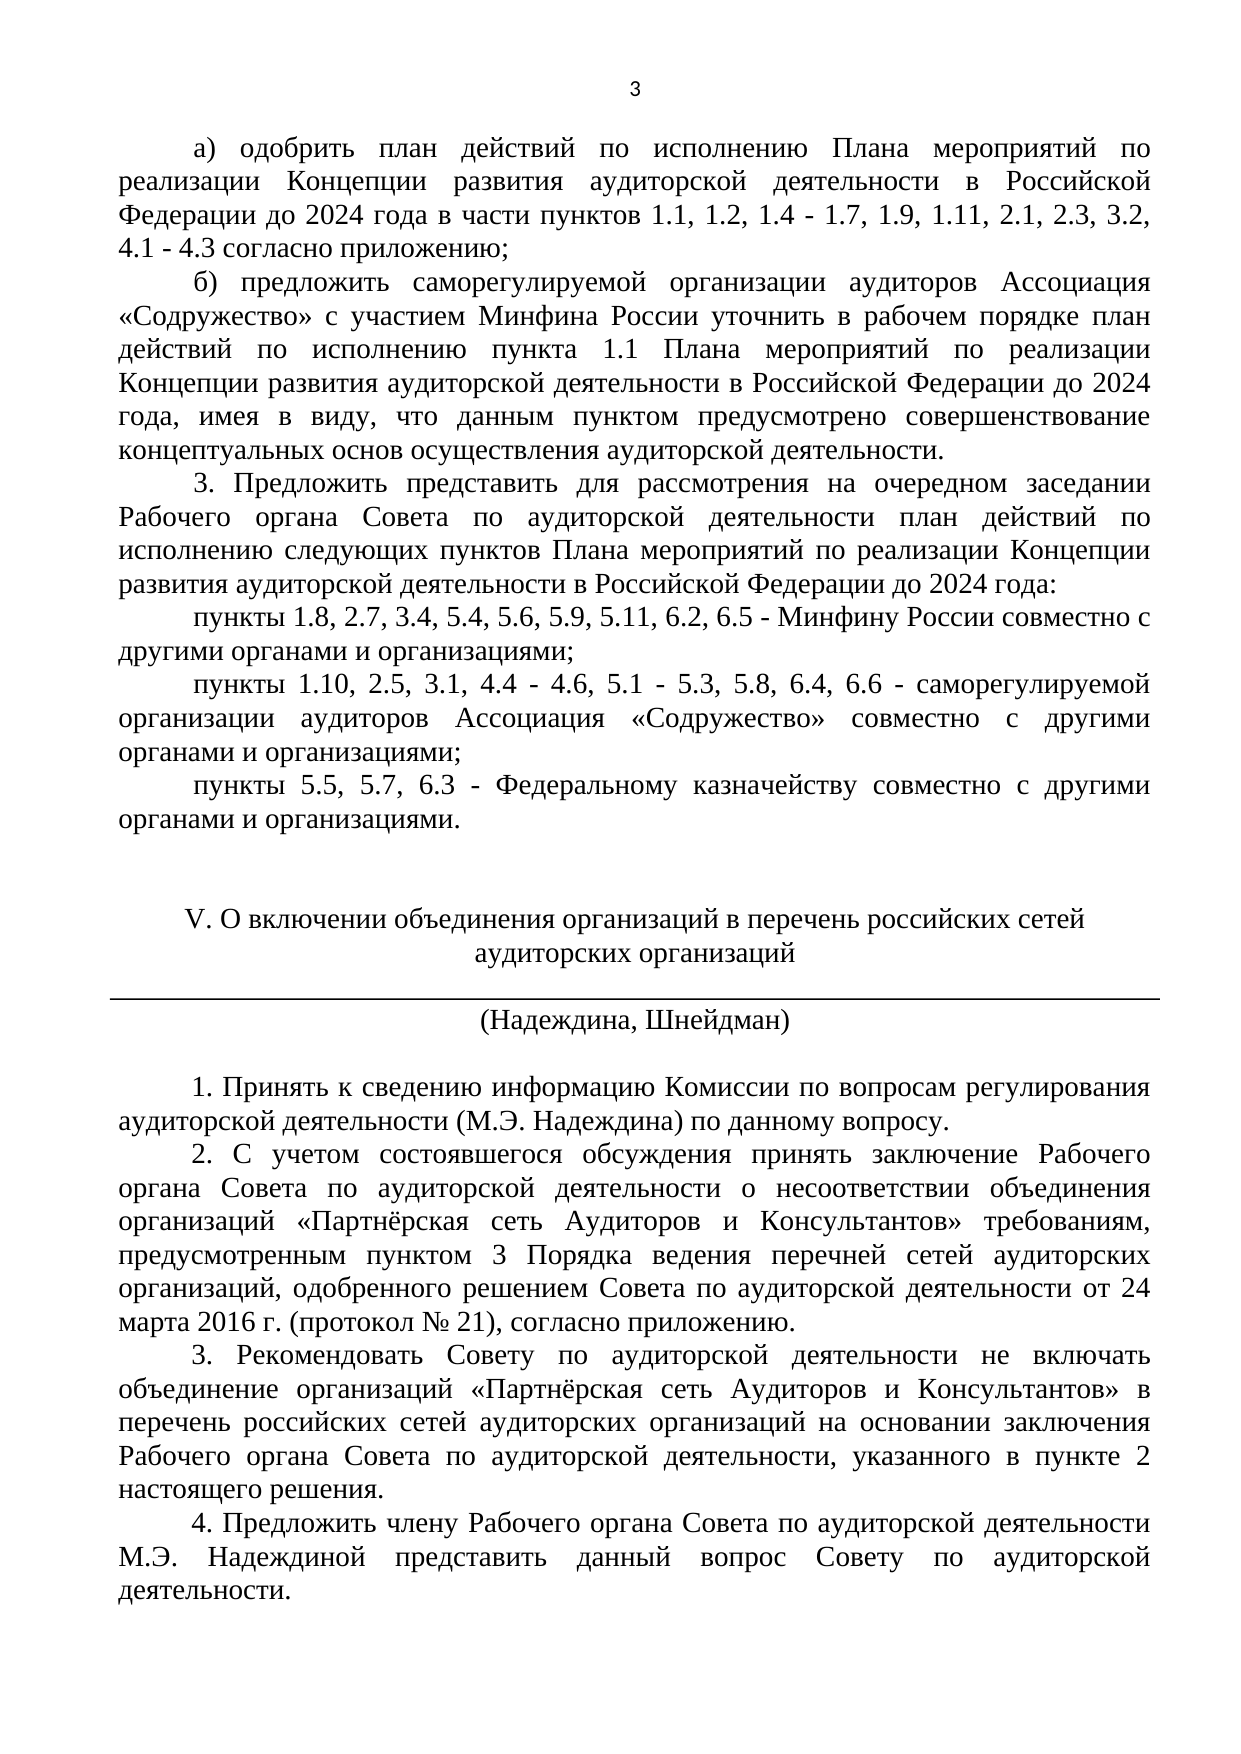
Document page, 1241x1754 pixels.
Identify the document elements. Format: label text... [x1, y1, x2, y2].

text пункты 1.10, 2.5, 3.1, 4.4 - 4.6, 5.1 - 5.3, 5.8, 6.4, 6.6 - саморегулируемой организации аудиторов Ассоциация «Содружество» совместно с другими органами и организациями; [118, 667, 1152, 767]
text V. О включении объединения организаций в перечень российских сетей аудиторских организаций [118, 901, 1152, 968]
text (Надеждина, Шнейдман) [118, 1002, 1152, 1036]
text 3. Рекомендовать Совету по аудиторской деятельности не включать объединение организаций «Партнёрская сеть Аудиторов и Консультантов» в перечень российских сетей аудиторских организаций на основании заключения Рабочего органа Совета по аудиторской деятельности, указанного в пункте 2 настоящего решения. [118, 1337, 1152, 1505]
text пункты 1.8, 2.7, 3.4, 5.4, 5.6, 5.9, 5.11, 6.2, 6.5 - Минфину России совместно с другими органами и организациями; [118, 599, 1152, 667]
text 2. С учетом состоявшегося обсуждения принять заключение Рабочего органа Совета по аудиторской деятельности о несоответствии объединения организаций «Партнёрская сеть Аудиторов и Консультантов» требованиям, предусмотренным пунктом 3 Порядка ведения перечней сетей аудиторских организаций, одобренного решением Совета по аудиторской деятельности от 24 марта 2016 г. (протокол № 21), согласно приложению. [118, 1136, 1152, 1337]
text 3. Предложить представить для рассмотрения на очередном заседании Рабочего органа Совета по аудиторской деятельности план действий по исполнению следующих пунктов Плана мероприятий по реализации Концепции развития аудиторской деятельности в Российской Федерации до 2024 года: [118, 465, 1152, 599]
text пункты 5.5, 5.7, 6.3 - Федеральному казначейству совместно с другими органами и организациями. [118, 767, 1152, 834]
text б) предложить саморегулируемой организации аудиторов Ассоциация «Содружество» с участием Минфина России уточнить в рабочем порядке план действий по исполнению пункта 1.1 Плана мероприятий по реализации Концепции развития аудиторской деятельности в Российской Федерации до 2024 года, имея в виду, что данным пунктом предусмотрено совершенствование концептуальных основ осуществления аудиторской деятельности. [118, 264, 1152, 465]
text 4. Предложить члену Рабочего органа Совета по аудиторской деятельности М.Э. Надеждиной представить данный вопрос Совету по аудиторской деятельности. [118, 1505, 1152, 1606]
text а) одобрить план действий по исполнению Плана мероприятий по реализации Концепции развития аудиторской деятельности в Российской Федерации до 2024 года в части пунктов 1.1, 1.2, 1.4 - 1.7, 1.9, 1.11, 2.1, 2.3, 3.2, 4.1 - 4.3 согласно приложению; [118, 130, 1152, 264]
text 1. Принять к сведению информацию Комиссии по вопросам регулирования аудиторской деятельности (М.Э. Надеждина) по данному вопросу. [118, 1069, 1152, 1136]
